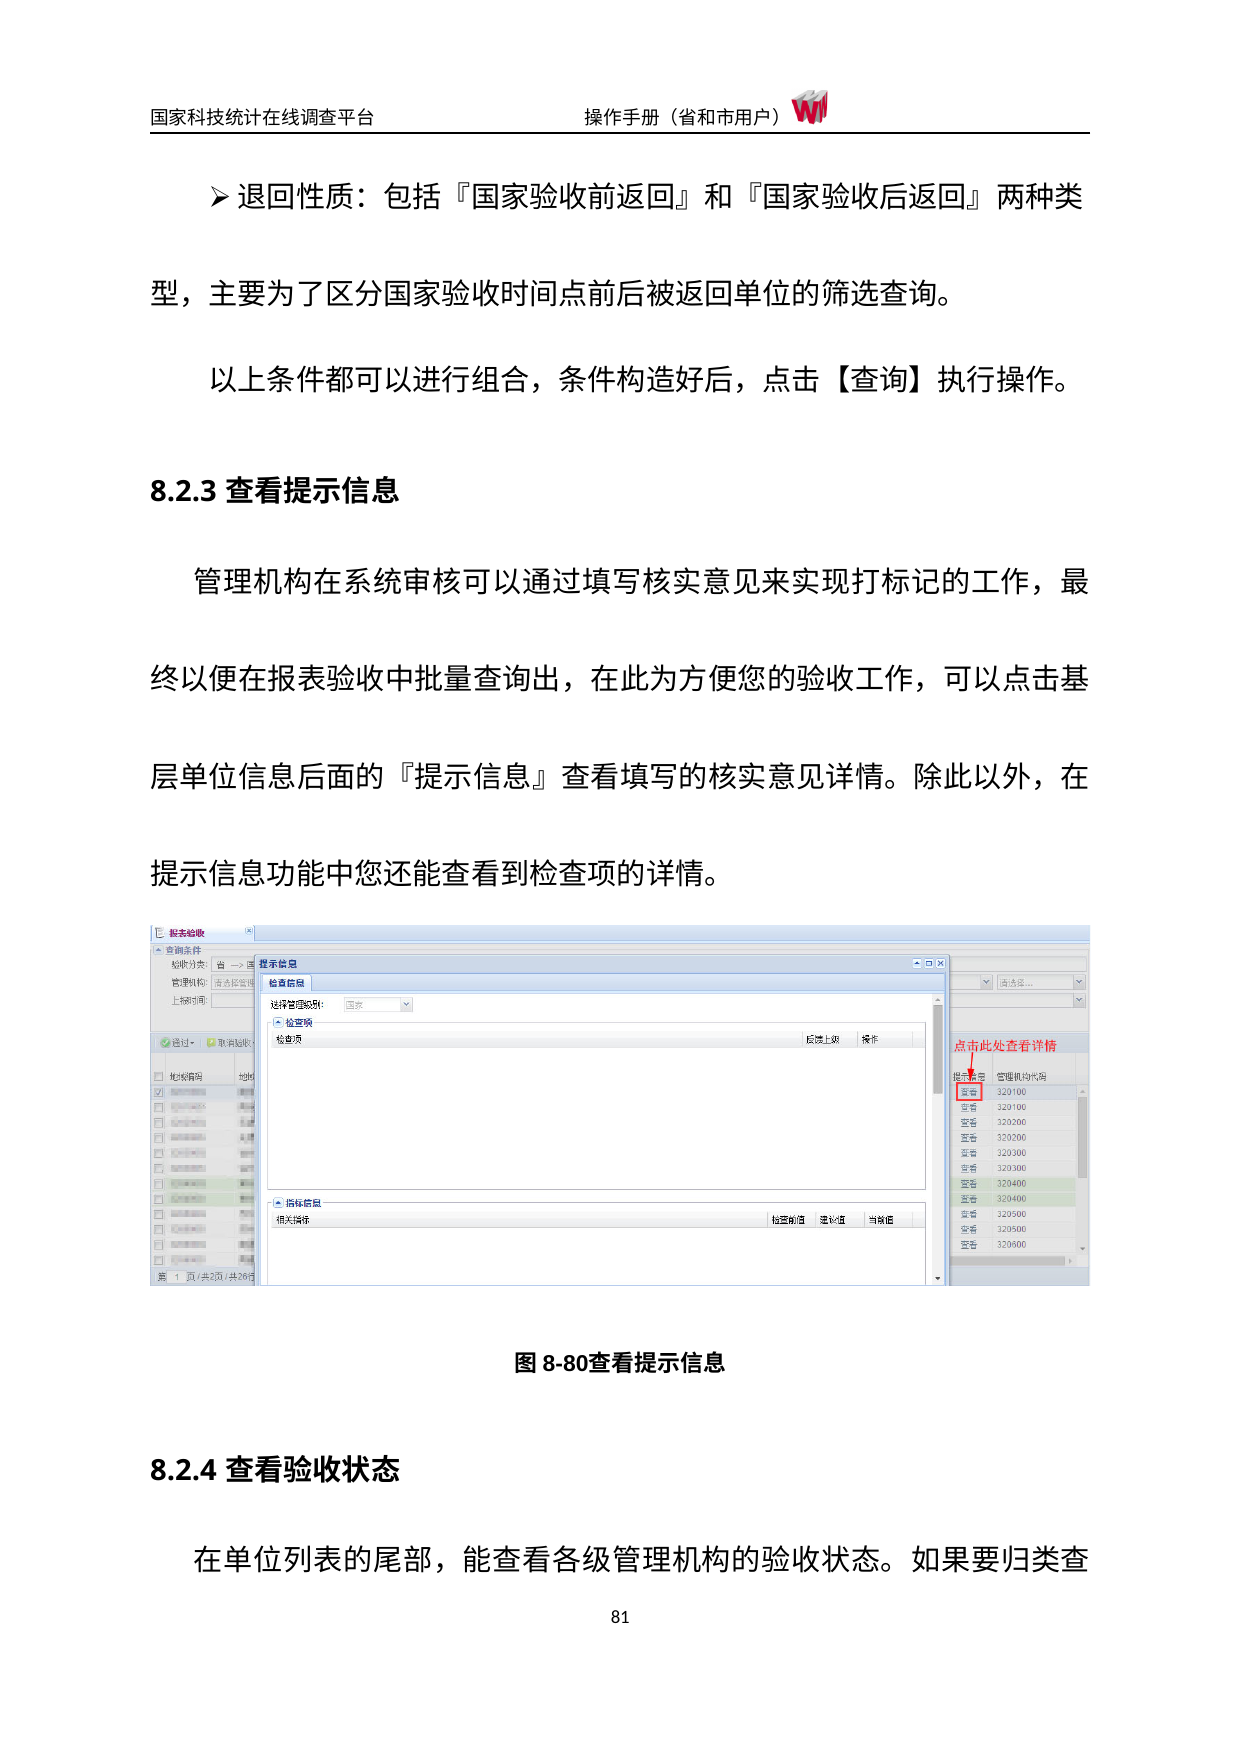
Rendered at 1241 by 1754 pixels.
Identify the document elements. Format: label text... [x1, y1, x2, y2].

text 管理机构在系统审核可以通过填写核实意见来实现打标记的工作，最终以便在报表验收中批量查询出，在此为方便您的验收工作，可以点击基层单位信息后面的『提示信息』查看填写的核实意见详情。除此以外，在提示信息功能中您还能查看到检查项的详情。 [150, 547, 1090, 904]
text 以上条件都可以进行组合，条件构造好后，点击【查询】执行操作。 [150, 346, 1090, 411]
list 退回性质：包括『国家验收前返回』和『国家验收后返回』两种类型，主要为了区分国家验收时间点前后被返回单位的筛选查询。 [150, 162, 1090, 324]
subtitle 查看提示信息 [150, 457, 1090, 522]
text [150, 1525, 1090, 1590]
picture [150, 925, 1091, 1286]
picture [791, 88, 828, 125]
subtitle 查看验收状态 [150, 1435, 1090, 1500]
